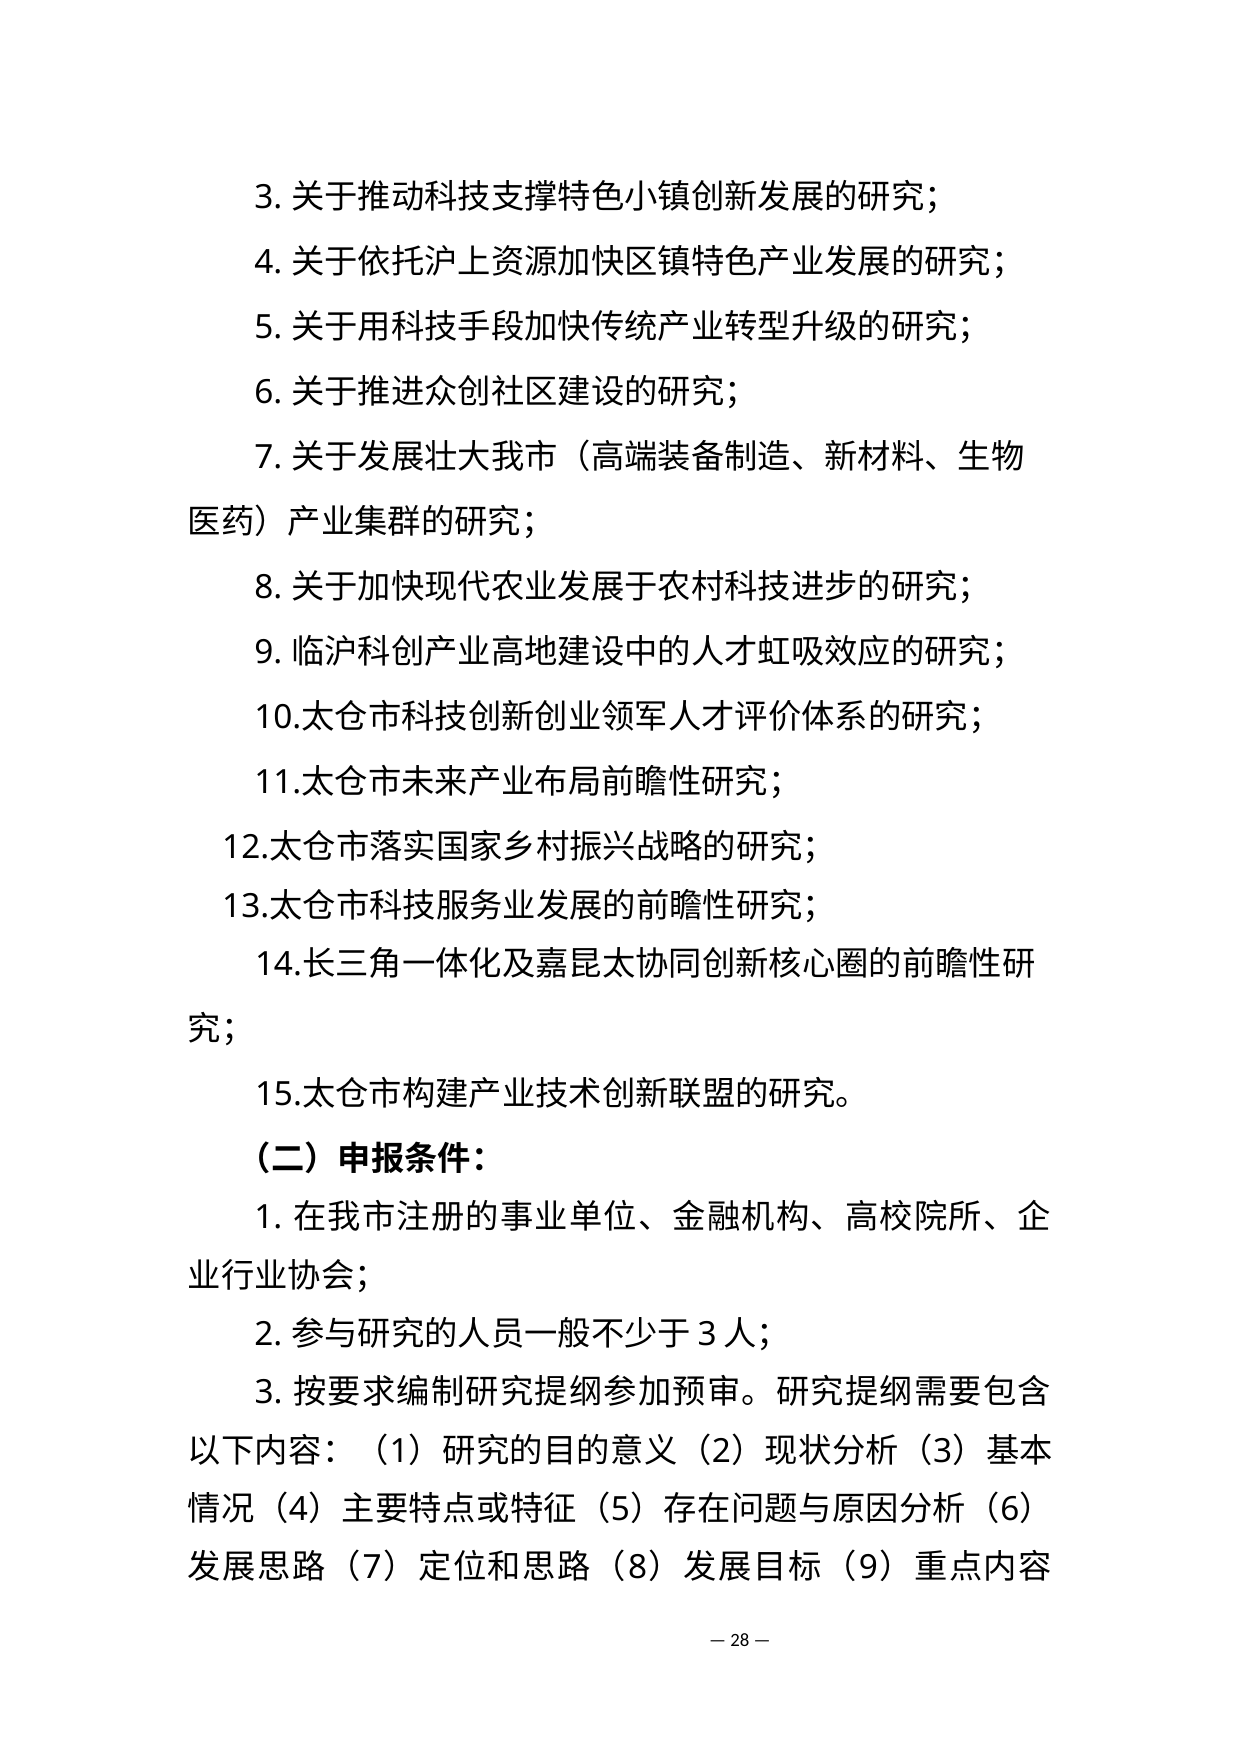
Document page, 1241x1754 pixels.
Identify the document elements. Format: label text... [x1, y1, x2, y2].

text 7. 关于发展壮大我市（高端装备制造、新材料、生物医药）产业集群的研究； [187, 422, 1053, 552]
text 11.太仓市未来产业布局前瞻性研究； [187, 747, 1053, 812]
text 2. 参与研究的人员一般不少于3人； [187, 1299, 1053, 1357]
text 9. 临沪科创产业高地建设中的人才虹吸效应的研究； [187, 617, 1053, 682]
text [187, 1357, 1053, 1590]
text 13.太仓市科技服务业发展的前瞻性研究； [187, 870, 1053, 929]
text 6. 关于推进众创社区建设的研究； [187, 357, 1053, 422]
text 10.太仓市科技创新创业领军人才评价体系的研究； [187, 682, 1053, 747]
text 4. 关于依托沪上资源加快区镇特色产业发展的研究； [187, 227, 1053, 292]
text 5. 关于用科技手段加快传统产业转型升级的研究； [187, 292, 1053, 357]
text 15.太仓市构建产业技术创新联盟的研究。 [187, 1059, 1053, 1124]
text 1. 在我市注册的事业单位、金融机构、高校院所、企业行业协会； [187, 1182, 1053, 1299]
text 8. 关于加快现代农业发展于农村科技进步的研究； [187, 552, 1053, 617]
list 12.太仓市落实国家乡村振兴战略的研究； [187, 812, 1053, 870]
text （二）申报条件： [187, 1124, 1053, 1182]
text 3. 关于推动科技支撑特色小镇创新发展的研究； [187, 162, 1053, 227]
text 14.长三角一体化及嘉昆太协同创新核心圈的前瞻性研究； [187, 929, 1053, 1059]
